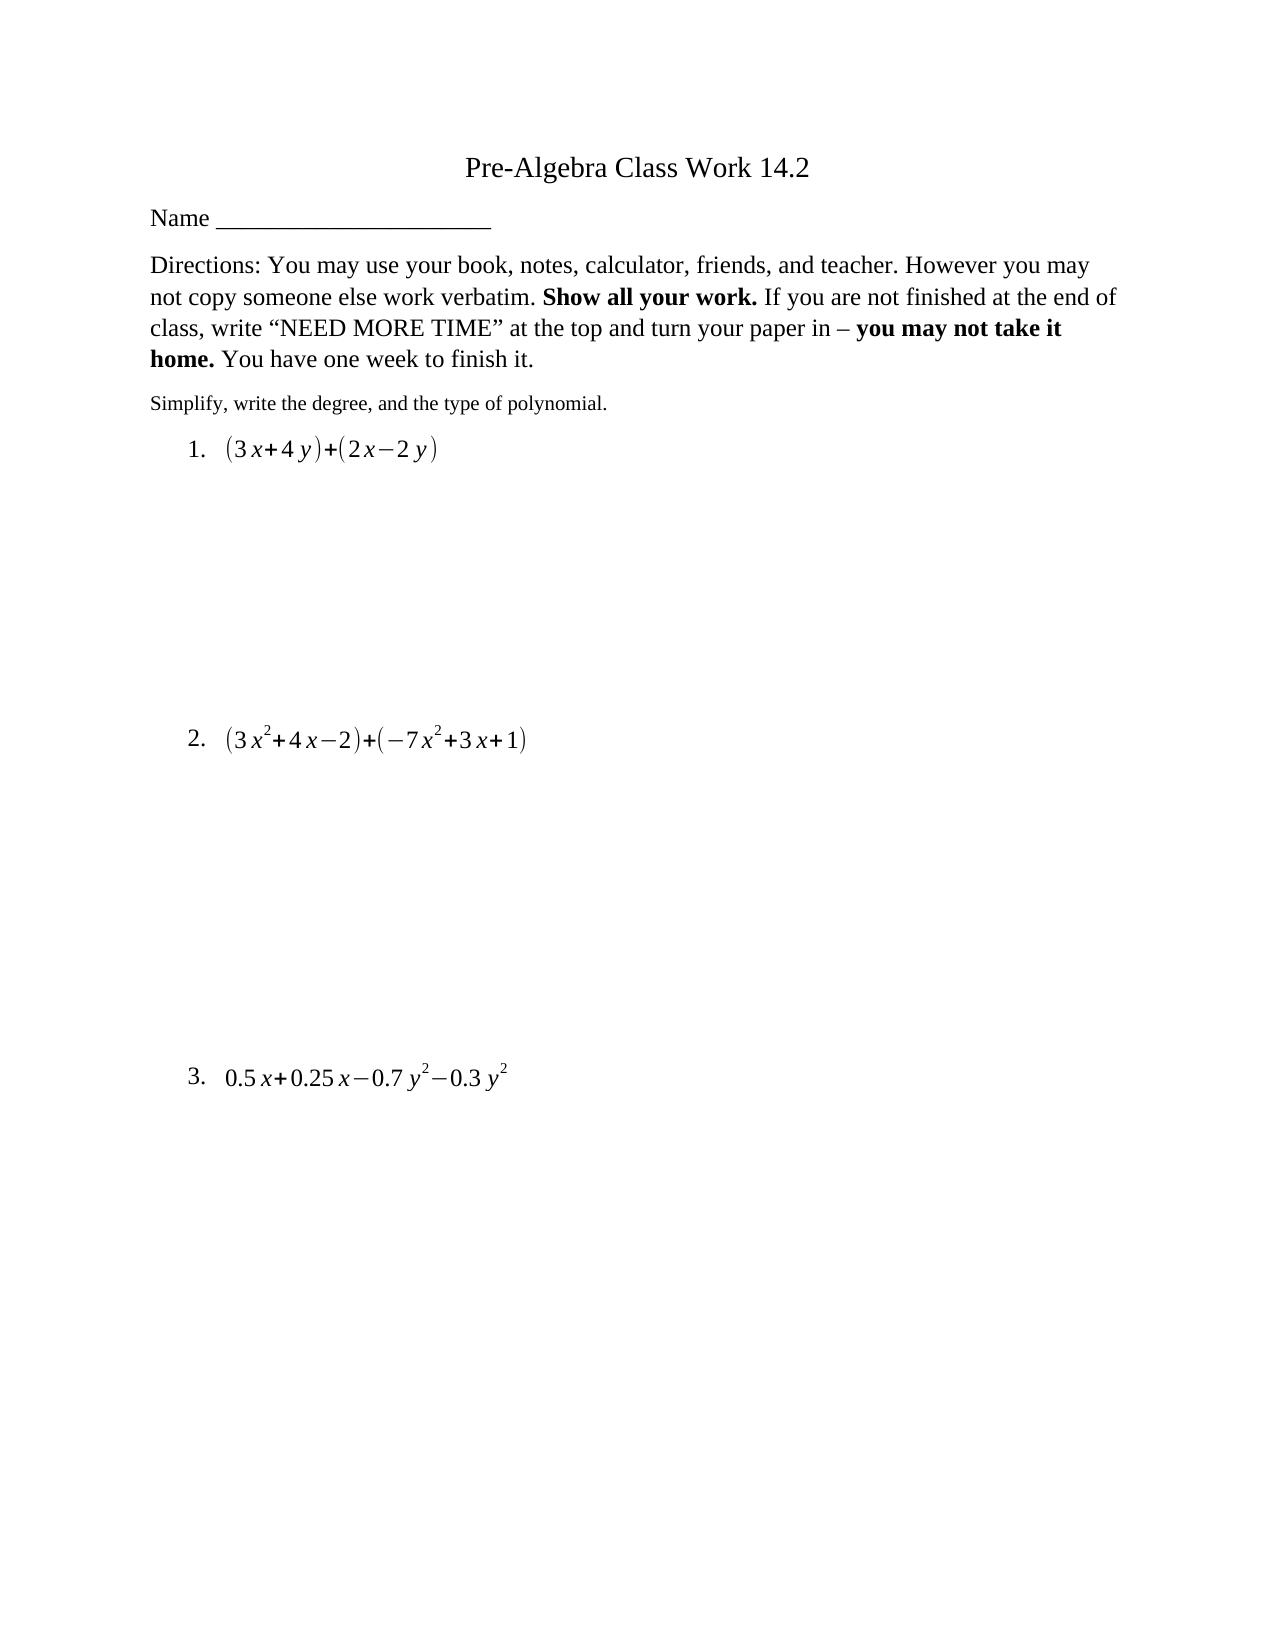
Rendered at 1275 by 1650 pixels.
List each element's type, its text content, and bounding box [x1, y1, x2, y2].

text Name ______________________ [150, 203, 1125, 232]
text Simplify, write the degree, and the type of polynomial. [150, 391, 1125, 415]
title Pre-Algebra Class Work 14.2 [150, 150, 1125, 183]
text Directions: You may use your book, notes, calculator, friends, and teacher. However you may not copy someone else work verbatim. Show all your work. If you are not finished at the end of class, write “NEED MORE TIME” at the top and turn your paper in – you may not take it home. You have one week to finish it. [150, 251, 1125, 372]
